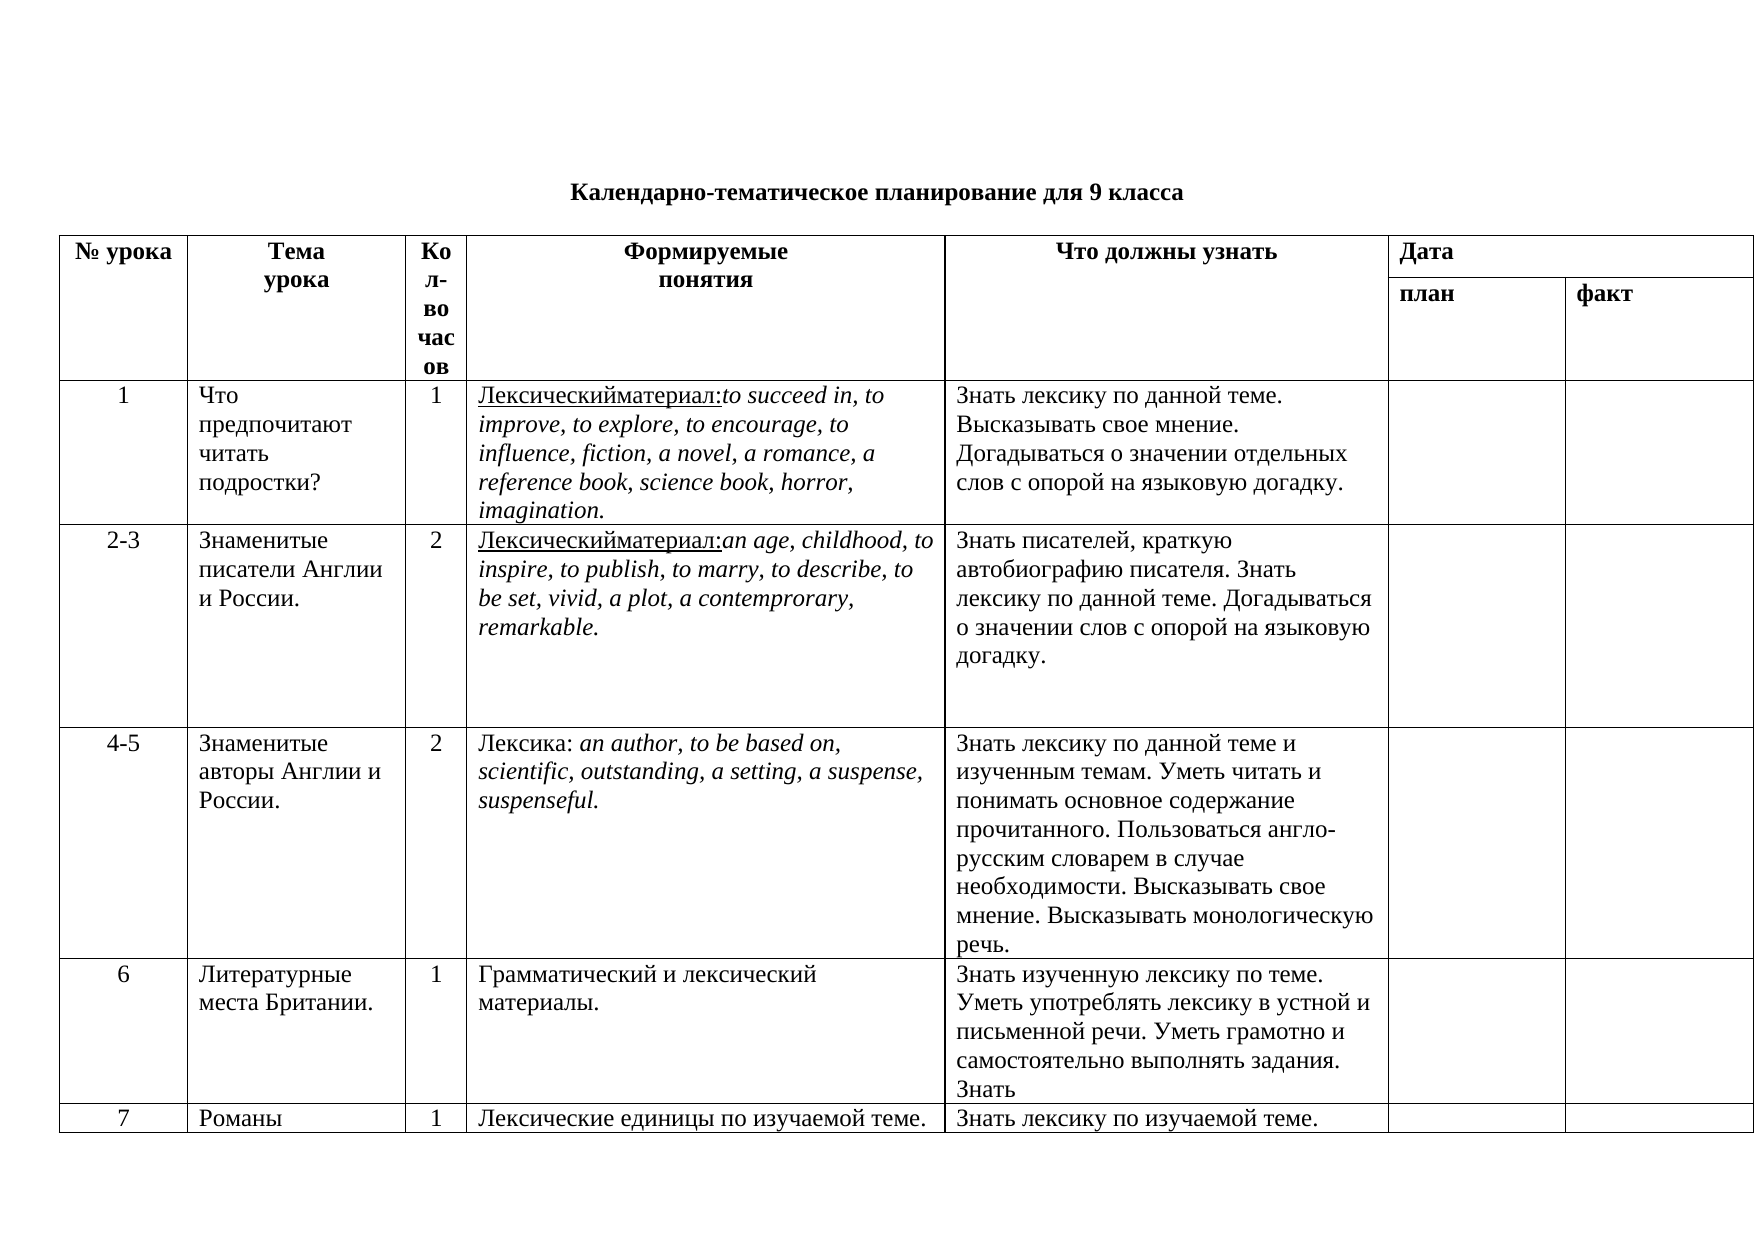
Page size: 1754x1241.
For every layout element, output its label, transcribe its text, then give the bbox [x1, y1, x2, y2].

table_cell [1389, 381, 1565, 524]
table_cell [1566, 728, 1753, 958]
table_cell 1 [406, 959, 466, 1102]
table_header Что должны узнать [946, 236, 1388, 379]
table_cell 1 [406, 381, 466, 524]
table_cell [467, 1104, 944, 1132]
table_cell 1 [406, 1104, 466, 1132]
table_cell 6 [60, 959, 187, 1102]
table_cell Знать лексику по данной теме и изученным темам. Уметь читать и понимать основное содержание прочитанного. Пользоваться англо-русским словарем в случае необходимости. Высказывать свое мнение. Высказывать монологическую речь. [946, 728, 1388, 958]
table_cell 4-5 [60, 728, 187, 958]
table_cell [1566, 959, 1753, 1102]
table_cell [1389, 525, 1565, 727]
table_cell Литературные места Британии. [188, 959, 405, 1102]
table_cell 2-3 [60, 525, 187, 727]
table_cell Лексическийматериал:an age, childhood, to inspire, to publish, to marry, to describe, to be set, vivid, a plot, a contemprorary, remarkable. [467, 525, 944, 727]
table_cell [1566, 1104, 1753, 1132]
table_cell Знать изученную лексику по теме. Уметь употреблять лексику в устной и письменной речи. Уметь грамотно и самостоятельно выполнять задания. Знать [946, 959, 1388, 1102]
table_cell [1389, 959, 1565, 1102]
table_header Кол-во часов [406, 236, 466, 379]
table_header Дата [1389, 236, 1753, 277]
table_cell Грамматический и лексический материалы. [467, 959, 944, 1102]
table_cell Лексика: an author, to be based on, scientific, outstanding, a setting, a suspense, suspenseful. [467, 728, 944, 958]
table_cell 1 [60, 381, 187, 524]
table_cell план [1389, 278, 1565, 379]
table_cell 7 [60, 1104, 187, 1132]
table_cell Знаменитые писатели Англии и России. [188, 525, 405, 727]
table_cell [1566, 381, 1753, 524]
table_cell [1389, 728, 1565, 958]
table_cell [188, 1104, 405, 1132]
text Календарно-тематическое планирование для 9 класса [118, 177, 1636, 206]
table_header Формируемые понятия [467, 236, 944, 379]
table_header Тема урока [188, 236, 405, 379]
table_cell Что предпочитают читать подростки? [188, 381, 405, 524]
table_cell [946, 1104, 1388, 1132]
table_cell факт [1566, 278, 1753, 379]
table_cell Знаменитые авторы Англии и России. [188, 728, 405, 958]
table_cell 2 [406, 728, 466, 958]
table_cell Лексическийматериал:to succeed in, to improve, to explore, to encourage, to influence, fiction, a novel, a romance, a reference book, science book, horror, imagination. [467, 381, 944, 524]
table_header № урока [60, 236, 187, 379]
table_cell Знать лексику по данной теме. Высказывать свое мнение. Догадываться о значении отдельных слов с опорой на языковую догадку. [946, 381, 1388, 524]
table_cell 2 [406, 525, 466, 727]
table_cell Знать писателей, краткую автобиографию писателя. Знать лексику по данной теме. Догадываться о значении слов с опорой на языковую догадку. [946, 525, 1388, 727]
table_cell [1389, 1104, 1565, 1132]
table_cell [1566, 525, 1753, 727]
